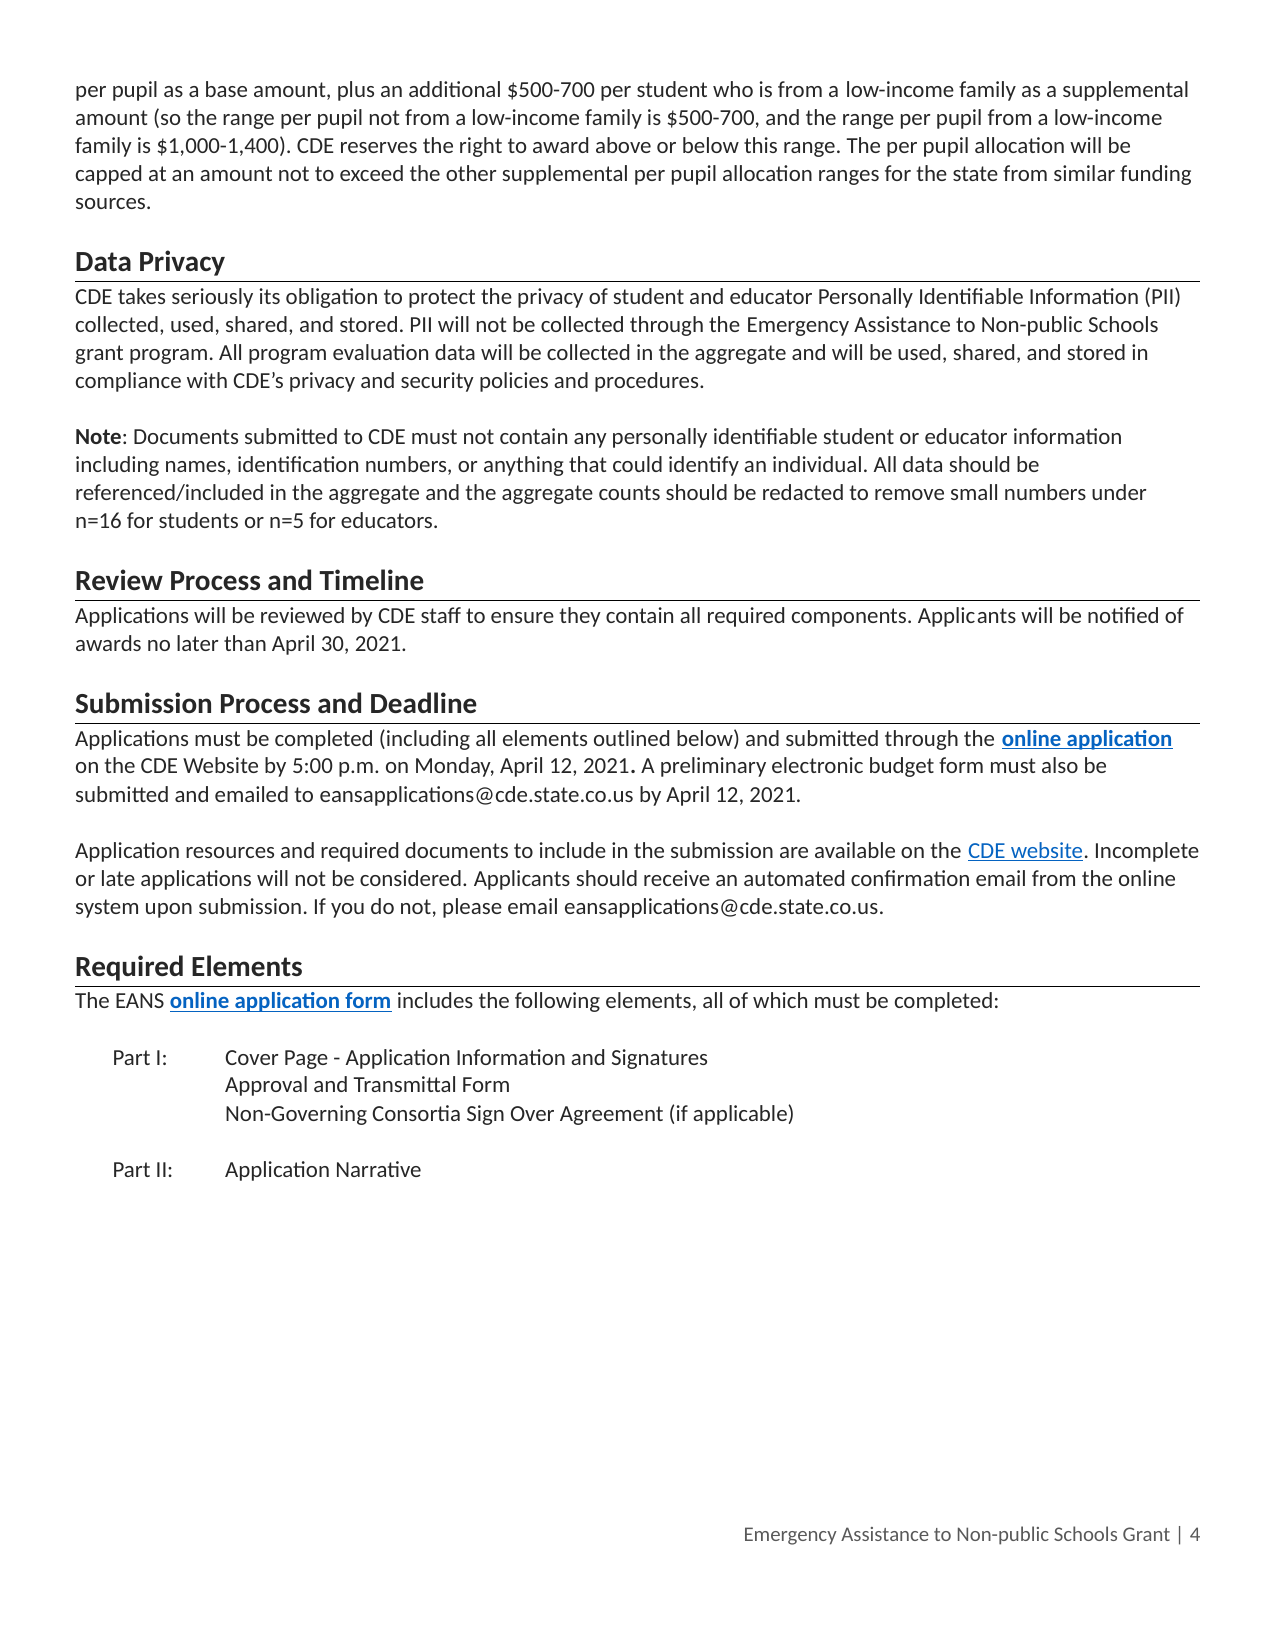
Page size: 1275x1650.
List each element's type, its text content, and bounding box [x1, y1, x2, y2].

subtitle Data Privacy [75, 243, 1200, 281]
subtitle Review Process and Timeline [75, 562, 1200, 600]
subtitle Submission Process and Deadline [75, 685, 1200, 723]
text Part II: Application Narrative [75, 1155, 1200, 1183]
text The EANS online application form includes the following elements, all of which must be completed: [75, 987, 1200, 1014]
text Approval and Transmittal Form Non-Governing Consortia Sign Over Agreement (if applicable) [75, 1071, 1200, 1127]
text Application resources and required documents to include in the submission are available on the CDE website. Incomplete or late applications will not be considered. Applicants should receive an automated confirmation email from the online system upon submission. If you do not, please email eansapplications@cde.state.co.us. [75, 836, 1200, 920]
text CDE takes seriously its obligation to protect the privacy of student and educator Personally Identifiable Information (PII) collected, used, shared, and stored. PII will not be collected through the Emergency Assistance to Non-public Schools grant program. All program evaluation data will be collected in the aggregate and will be used, shared, and stored in compliance with CDE’s privacy and security policies and procedures. [75, 282, 1200, 394]
subtitle Required Elements [75, 948, 1200, 986]
text Note: Documents submitted to CDE must not contain any personally identifiable student or educator information including names, identification numbers, or anything that could identify an individual. All data should be referenced/included in the aggregate and the aggregate counts should be redacted to remove small numbers under n=16 for students or n=5 for educators. [75, 422, 1200, 534]
text Applications must be completed (including all elements outlined below) and submitted through the online application on the CDE Website by 5:00 p.m. on Monday, April 12, 2021. A preliminary electronic budget form must also be submitted and emailed to eansapplications@cde.state.co.us by April 12, 2021. [75, 724, 1200, 808]
text Applications will be reviewed by CDE staff to ensure they contain all required components. Applicants will be notified of awards no later than April 30, 2021. [75, 601, 1200, 657]
text Part I: Cover Page - Application Information and Signatures [75, 1043, 1200, 1071]
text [75, 75, 1200, 215]
